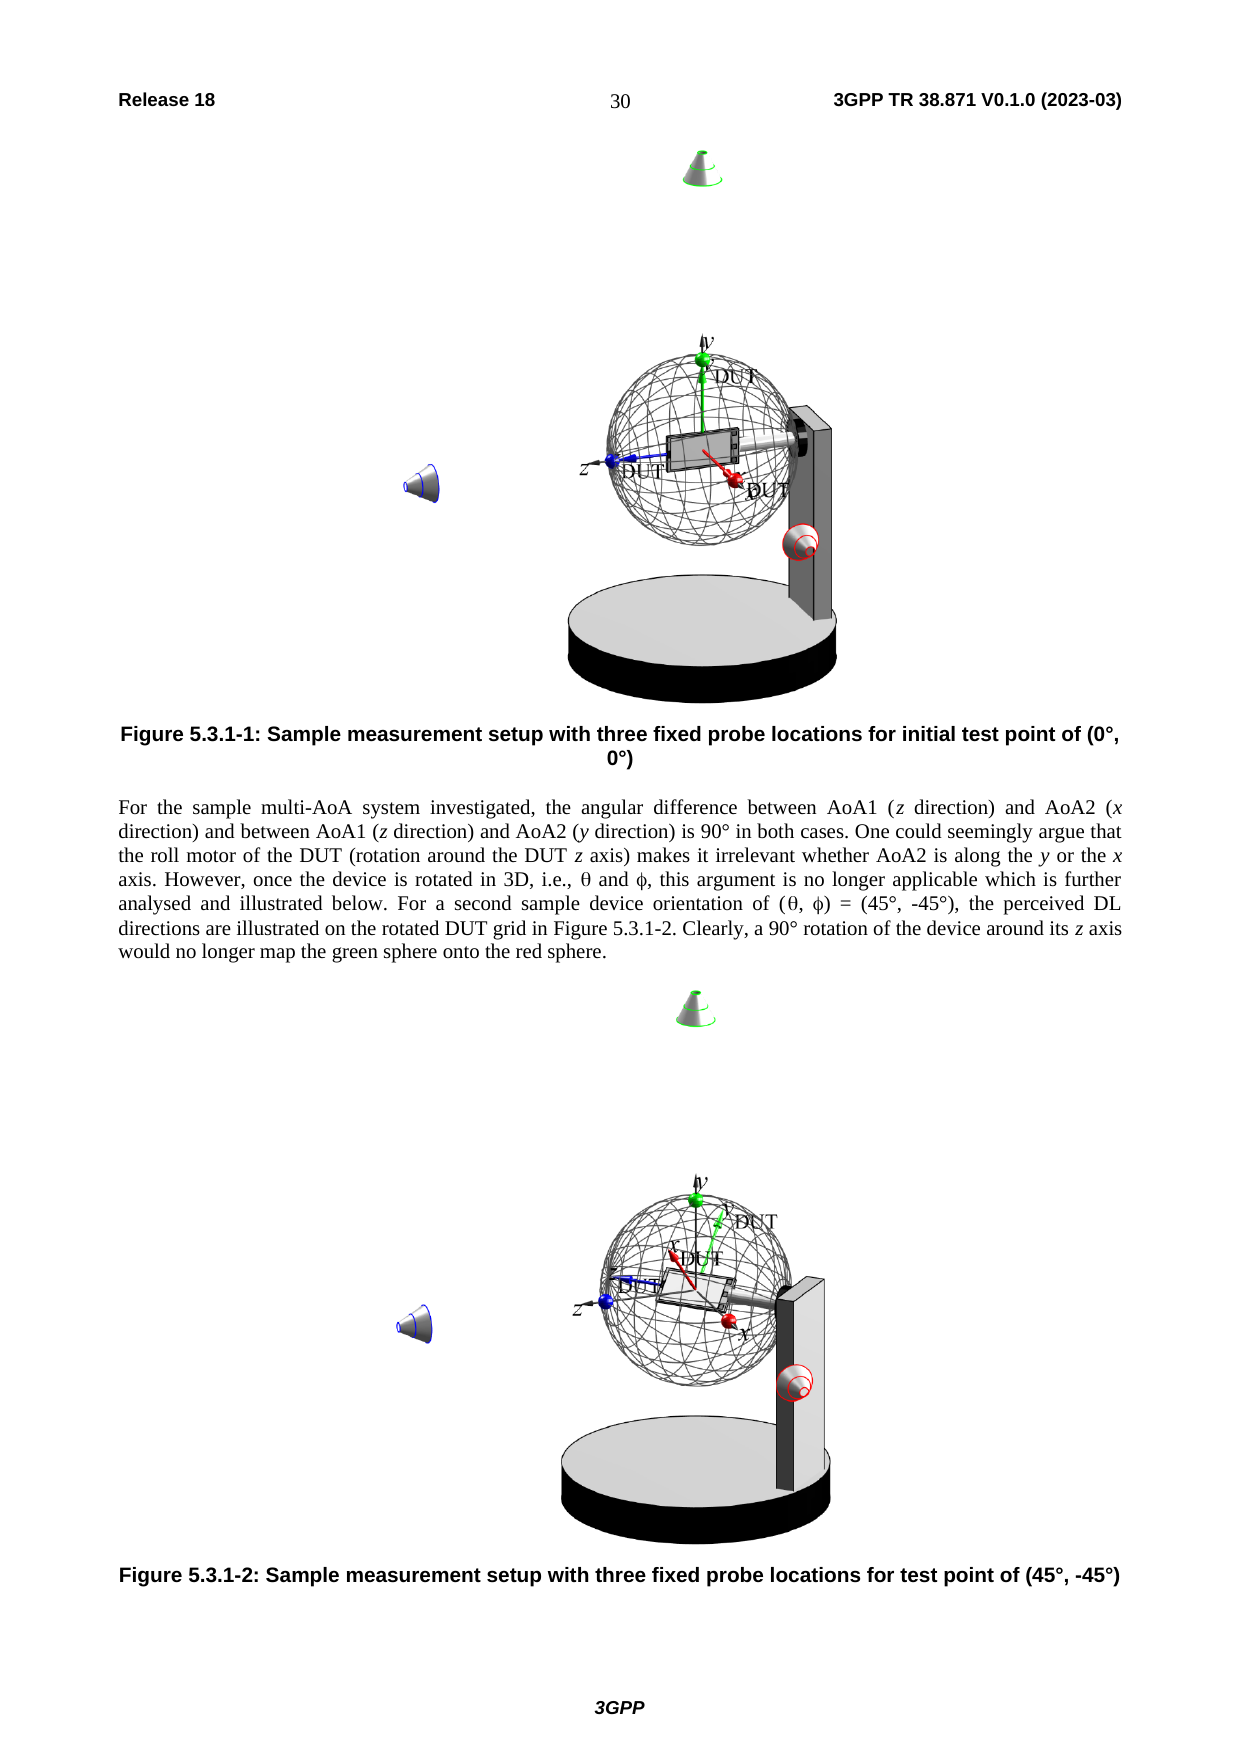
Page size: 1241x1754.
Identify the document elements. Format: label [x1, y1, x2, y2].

picture [402, 147, 838, 704]
picture [395, 988, 845, 1545]
